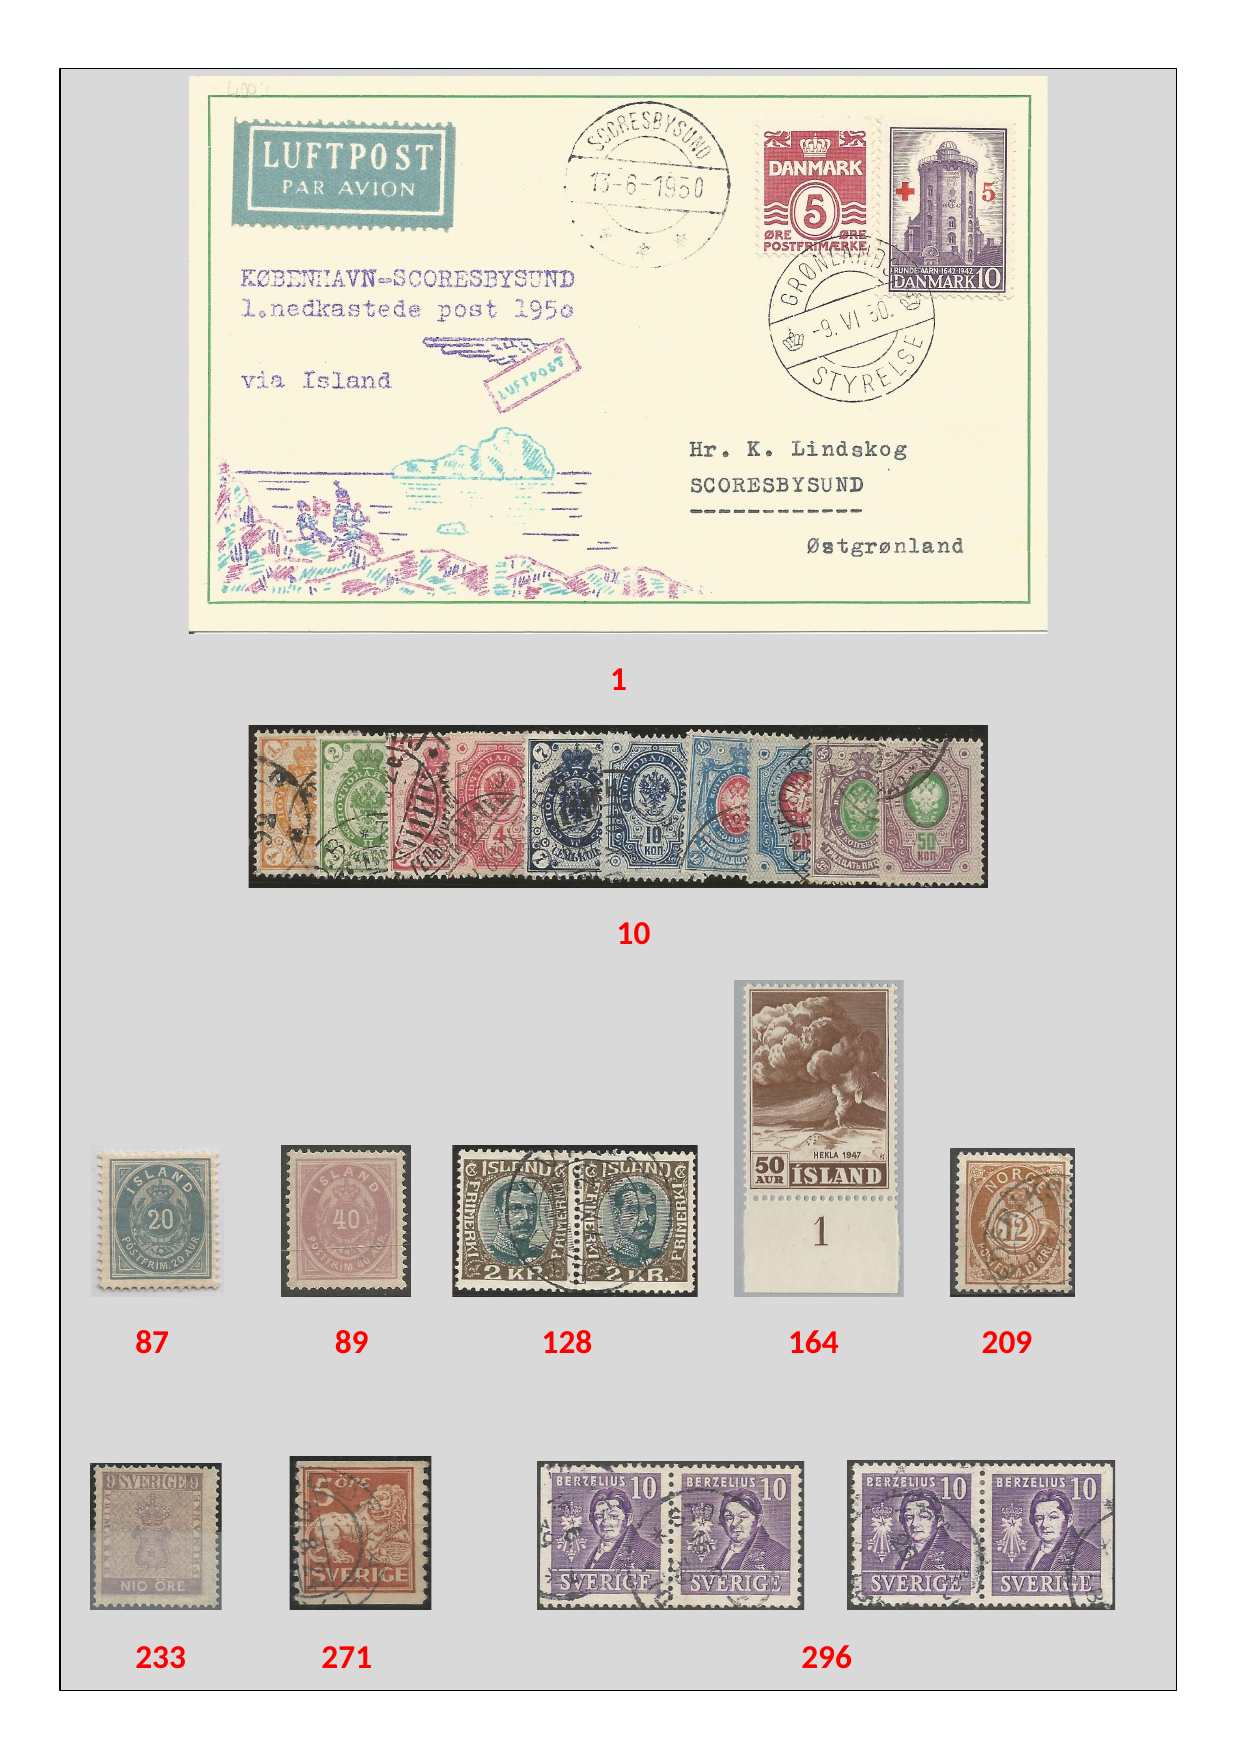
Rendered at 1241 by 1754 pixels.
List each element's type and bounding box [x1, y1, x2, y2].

picture [90, 1463, 222, 1610]
picture [950, 1148, 1075, 1297]
picture [452, 1145, 698, 1297]
picture [188, 76, 1048, 634]
picture [248, 725, 988, 888]
picture [734, 980, 904, 1297]
picture [537, 1460, 1116, 1610]
picture [90, 1146, 224, 1297]
picture [289, 1456, 432, 1610]
picture [281, 1145, 411, 1297]
